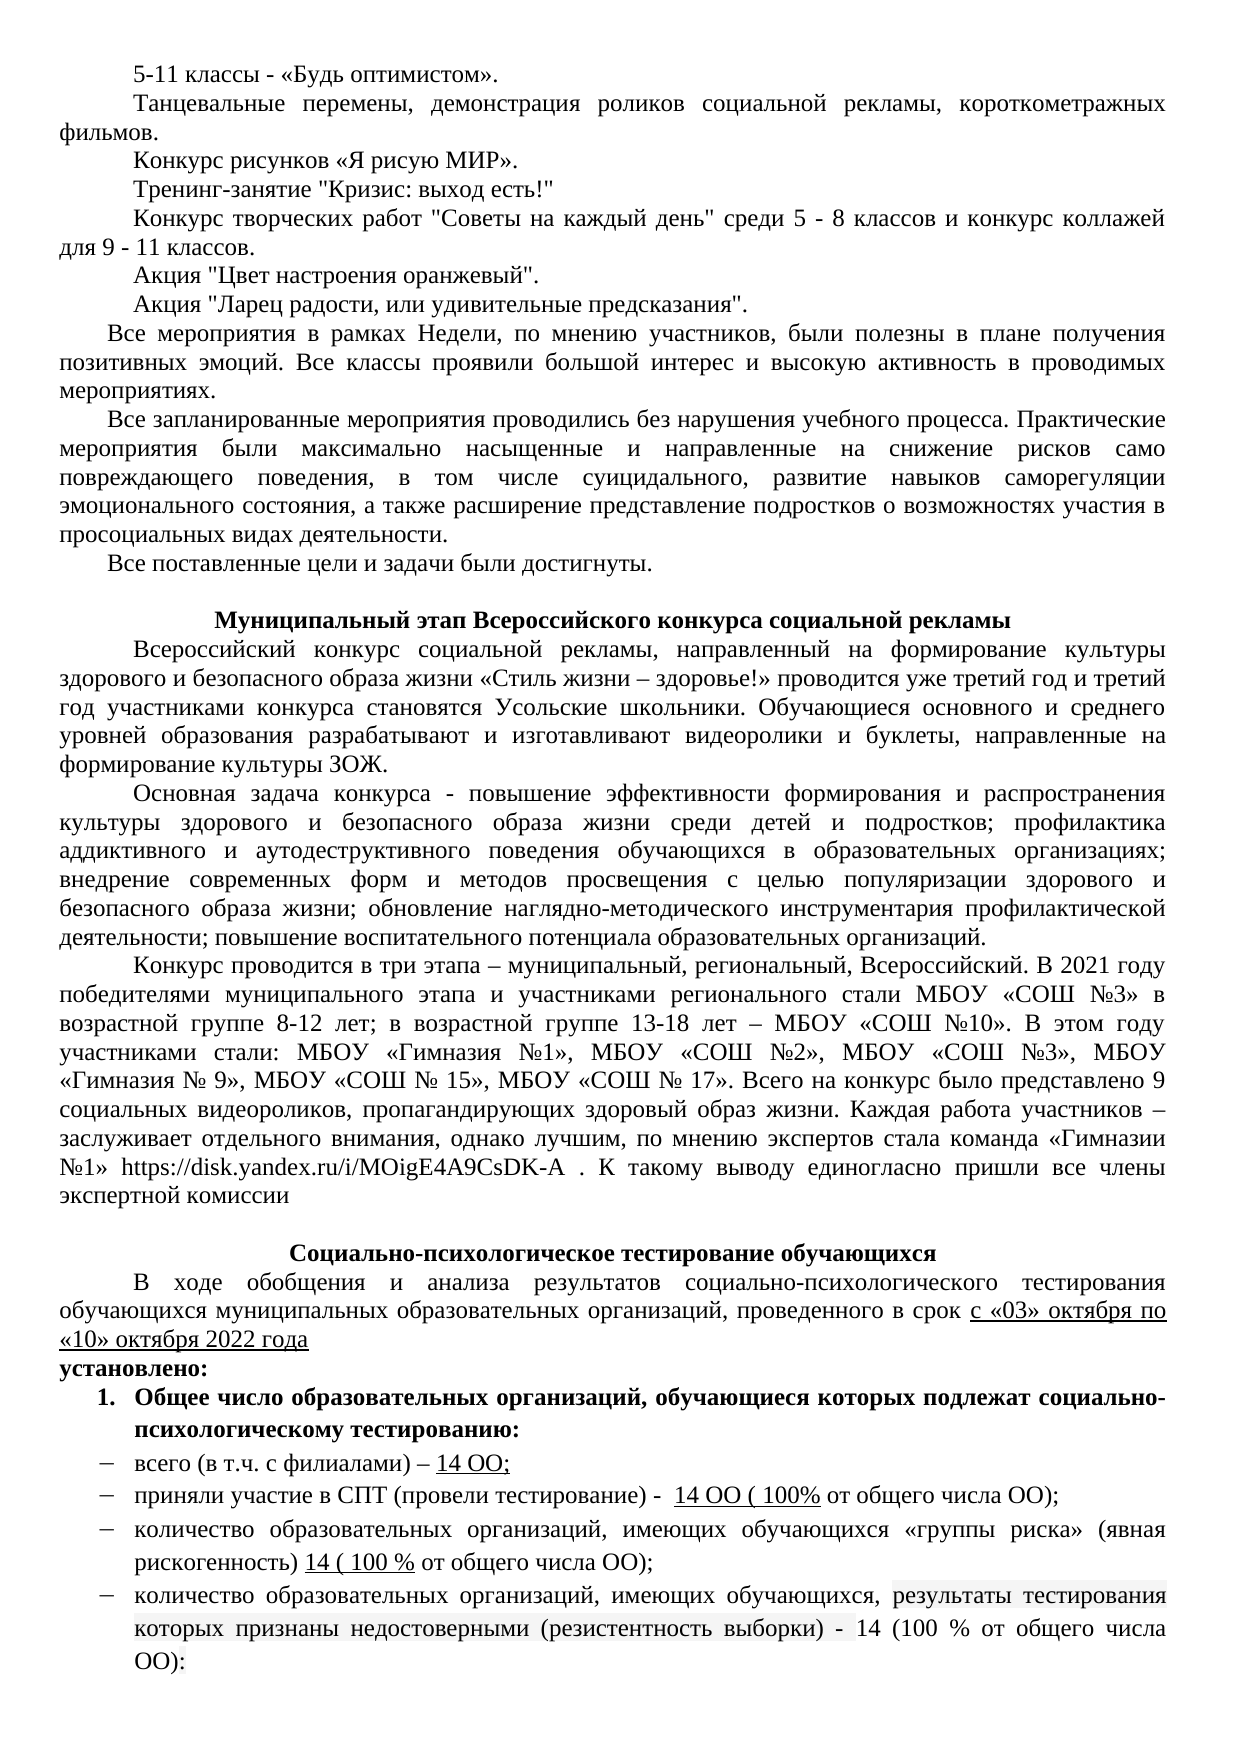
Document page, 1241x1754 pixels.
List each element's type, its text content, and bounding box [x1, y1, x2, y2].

text Социально-психологическое тестирование обучающихся [59, 1238, 1167, 1267]
list Общее число образовательных организаций, обучающиеся которых подлежат социально-психологическому тестированию: [97, 1382, 1167, 1443]
text Конкурс проводится в три этапа – муниципальный, региональный, Всероссийский. В 2021 году победителями муниципального этапа и участниками регионального стали MБОУ «СОШ №3» в возрастной группе 8-12 лет; в возрастной группе 13-18 лет – МБОУ «СОШ №10». В этом году участниками стали: МБОУ «Гимназия №1», МБОУ «СОШ №2», МБОУ «СОШ №3», МБОУ «Гимназия № 9», МБОУ «СОШ № 15», МБОУ «СОШ № 17». Всего на конкурс было представлено 9 социальных видеороликов, пропагандирующих здоровый образ жизни. Каждая работа участников – заслуживает отдельного внимания, однако лучшим, по мнению экспертов стала команда «Гимназии №1» https://disk.yandex.ru/i/MOigE4A9CsDK-A . К такому выводу единогласно пришли все члены экспертной комиссии [59, 950, 1167, 1209]
list количество образовательных организаций, имеющих обучающихся «группы риска» (явная рискогенность) 14 ( 100 % от общего числа ОО); [97, 1514, 1167, 1575]
text 5-11 классы - «Будь оптимистом». [59, 59, 1167, 88]
text Акция "Ларец радости, или удивительные предсказания". [59, 289, 1167, 318]
text Конкурс рисунков «Я рисую МИР». [59, 145, 1167, 174]
text Всероссийский конкурс социальной рекламы, направленный на формирование культуры здорового и безопасного образа жизни «Стиль жизни – здоровье!» проводится уже третий год и третий год участниками конкурса становятся Усольские школьники. Обучающиеся основного и среднего уровней образования разрабатывают и изготавливают видеоролики и буклеты, направленные на формирование культуры ЗОЖ. [59, 634, 1167, 778]
text Акция "Цвет настроения оранжевый". [59, 260, 1167, 289]
text В ходе обобщения и анализа результатов социально-психологического тестирования обучающихся муниципальных образовательных организаций, проведенного в срок с «03» октября по «10» октября 2022 года [59, 1267, 1167, 1353]
text установлено: [59, 1353, 1167, 1382]
text Все запланированные мероприятия проводились без нарушения учебного процесса. Практические мероприятия были максимально насыщенные и направленные на снижение рисков само повреждающего поведения, в том числе суицидального, развитие навыков саморегуляции эмоционального состояния, а также расширение представление подростков о возможностях участия в просоциальных видах деятельности. [59, 404, 1167, 548]
text Конкурс творческих работ "Советы на каждый день" среди 5 - 8 классов и конкурс коллажей для 9 - 11 классов. [59, 203, 1167, 260]
text Все мероприятия в рамках Недели, по мнению участников, были полезны в плане получения позитивных эмоций. Все классы проявили большой интерес и высокую активность в проводимых мероприятиях. [59, 318, 1167, 404]
text Все поставленные цели и задачи были достигнуты. [59, 548, 1167, 577]
list всего (в т.ч. с филиалами) – 14 ОО; [97, 1448, 1167, 1476]
text Тренинг-занятие "Кризис: выход есть!" [59, 174, 1167, 203]
list приняли участие в СПТ (провели тестирование) - 14 ОО ( 100% от общего числа ОО); [97, 1481, 1167, 1509]
text Муниципальный этап Всероссийского конкурса социальной рекламы [59, 605, 1167, 634]
text Танцевальные перемены, демонстрация роликов социальной рекламы, короткометражных фильмов. [59, 88, 1167, 145]
list количество образовательных организаций, имеющих обучающихся, результаты тестирования которых признаны недостоверными (резистентность выборки) - 14 (100 % от общего числа ОО): [97, 1580, 1167, 1674]
text Основная задача конкурса - повышение эффективности формирования и распространения культуры здорового и безопасного образа жизни среди детей и подростков; профилактика аддиктивного и аутодеструктивного поведения обучающихся в образовательных организациях; внедрение современных форм и методов просвещения с целью популяризации здорового и безопасного образа жизни; обновление наглядно-методического инструментария профилактической деятельности; повышение воспитательного потенциала образовательных организаций. [59, 778, 1167, 950]
